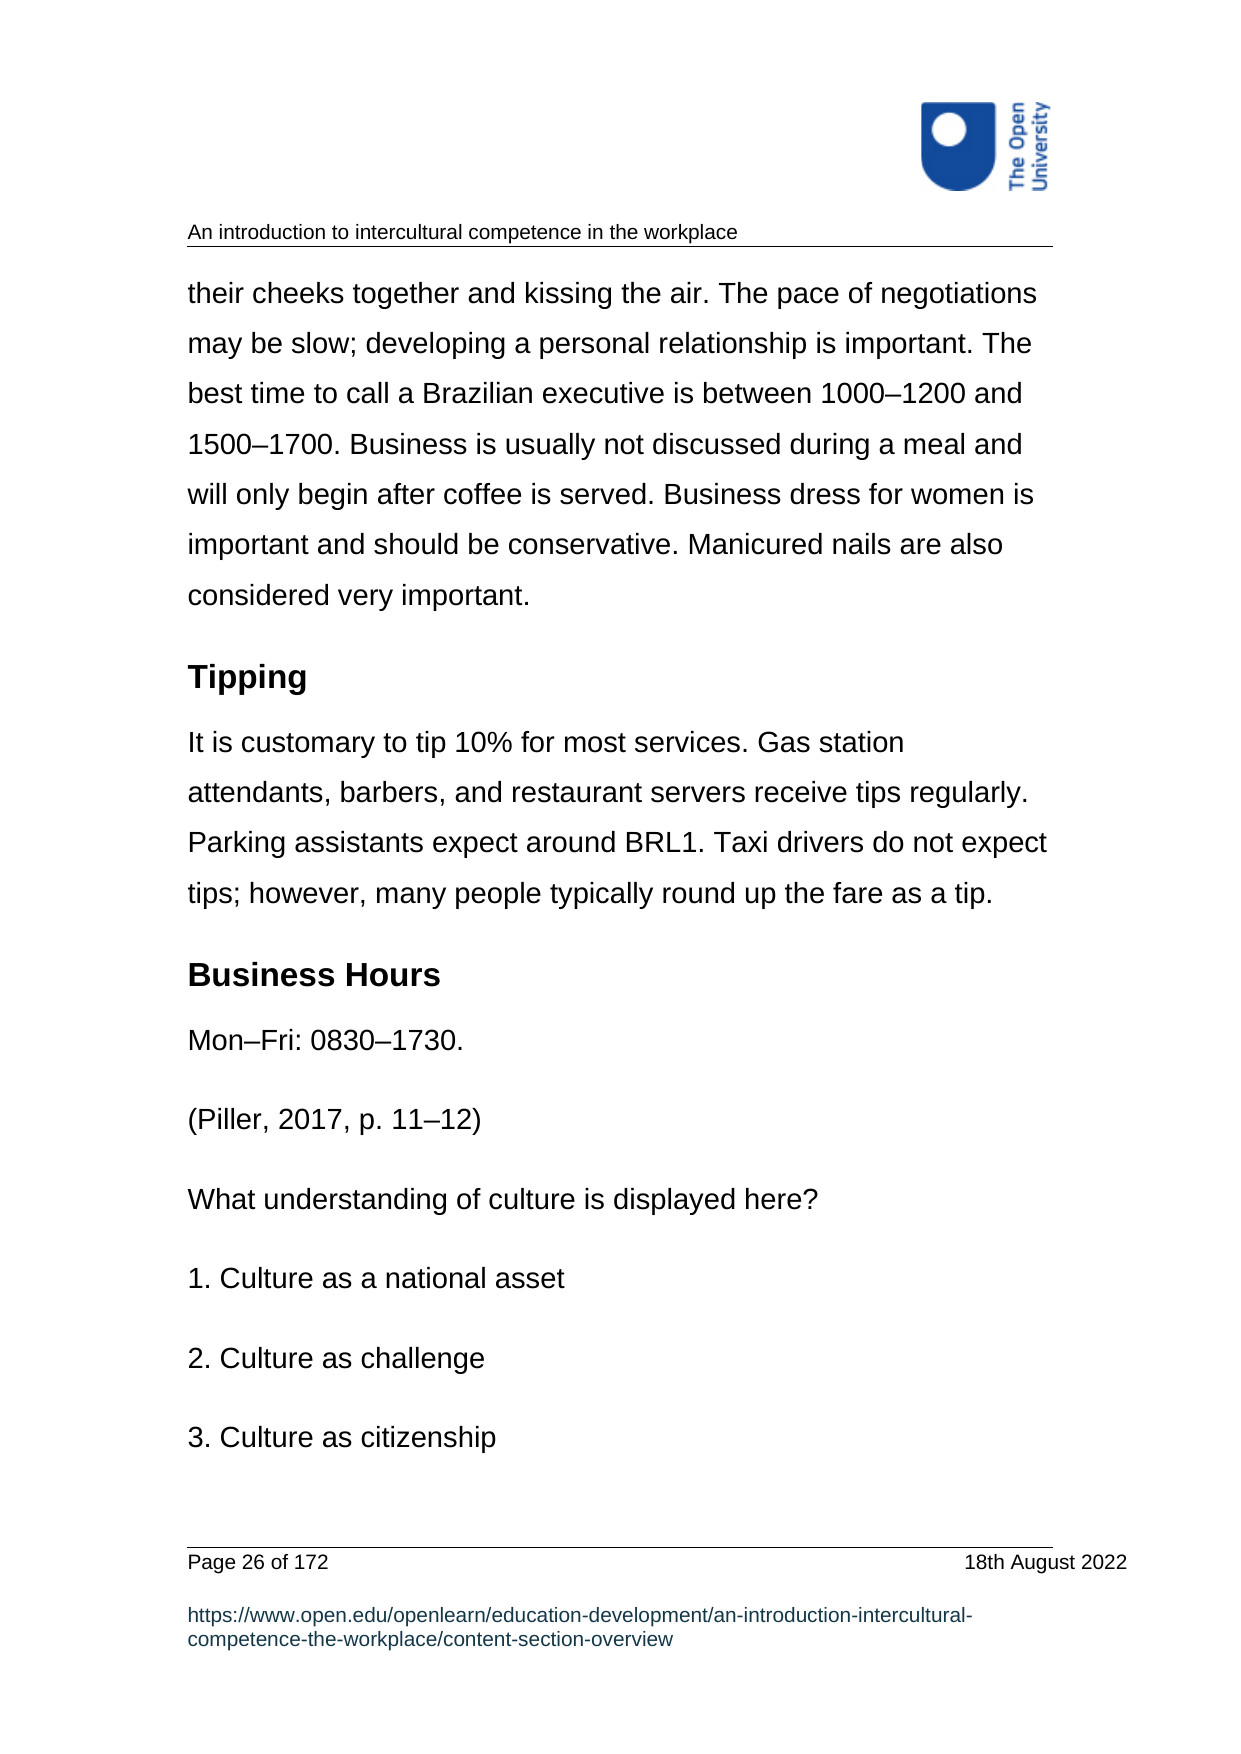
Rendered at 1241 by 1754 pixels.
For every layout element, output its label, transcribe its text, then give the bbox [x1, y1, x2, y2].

text It is customary to tip 10% for most services. Gas station attendants, barbers, and restaurant servers receive tips regularly. Parking assistants expect around BRL1. Taxi drivers do not expect tips; however, many people typically round up the fare as a tip. [187, 725, 1053, 909]
text 3. Culture as citizenship [187, 1420, 1053, 1454]
text 1. Culture as a national asset [187, 1261, 1053, 1295]
text Tipping [187, 657, 1053, 696]
picture [921, 102, 1052, 191]
text 2. Culture as challenge [187, 1341, 1053, 1374]
text (Piller, 2017, p. 11–12) [187, 1102, 1053, 1136]
text Mon–Fri: 0830–1730. [187, 1023, 1053, 1056]
text Business Hours [187, 955, 1053, 994]
text What understanding of culture is displayed here? [187, 1182, 1053, 1215]
